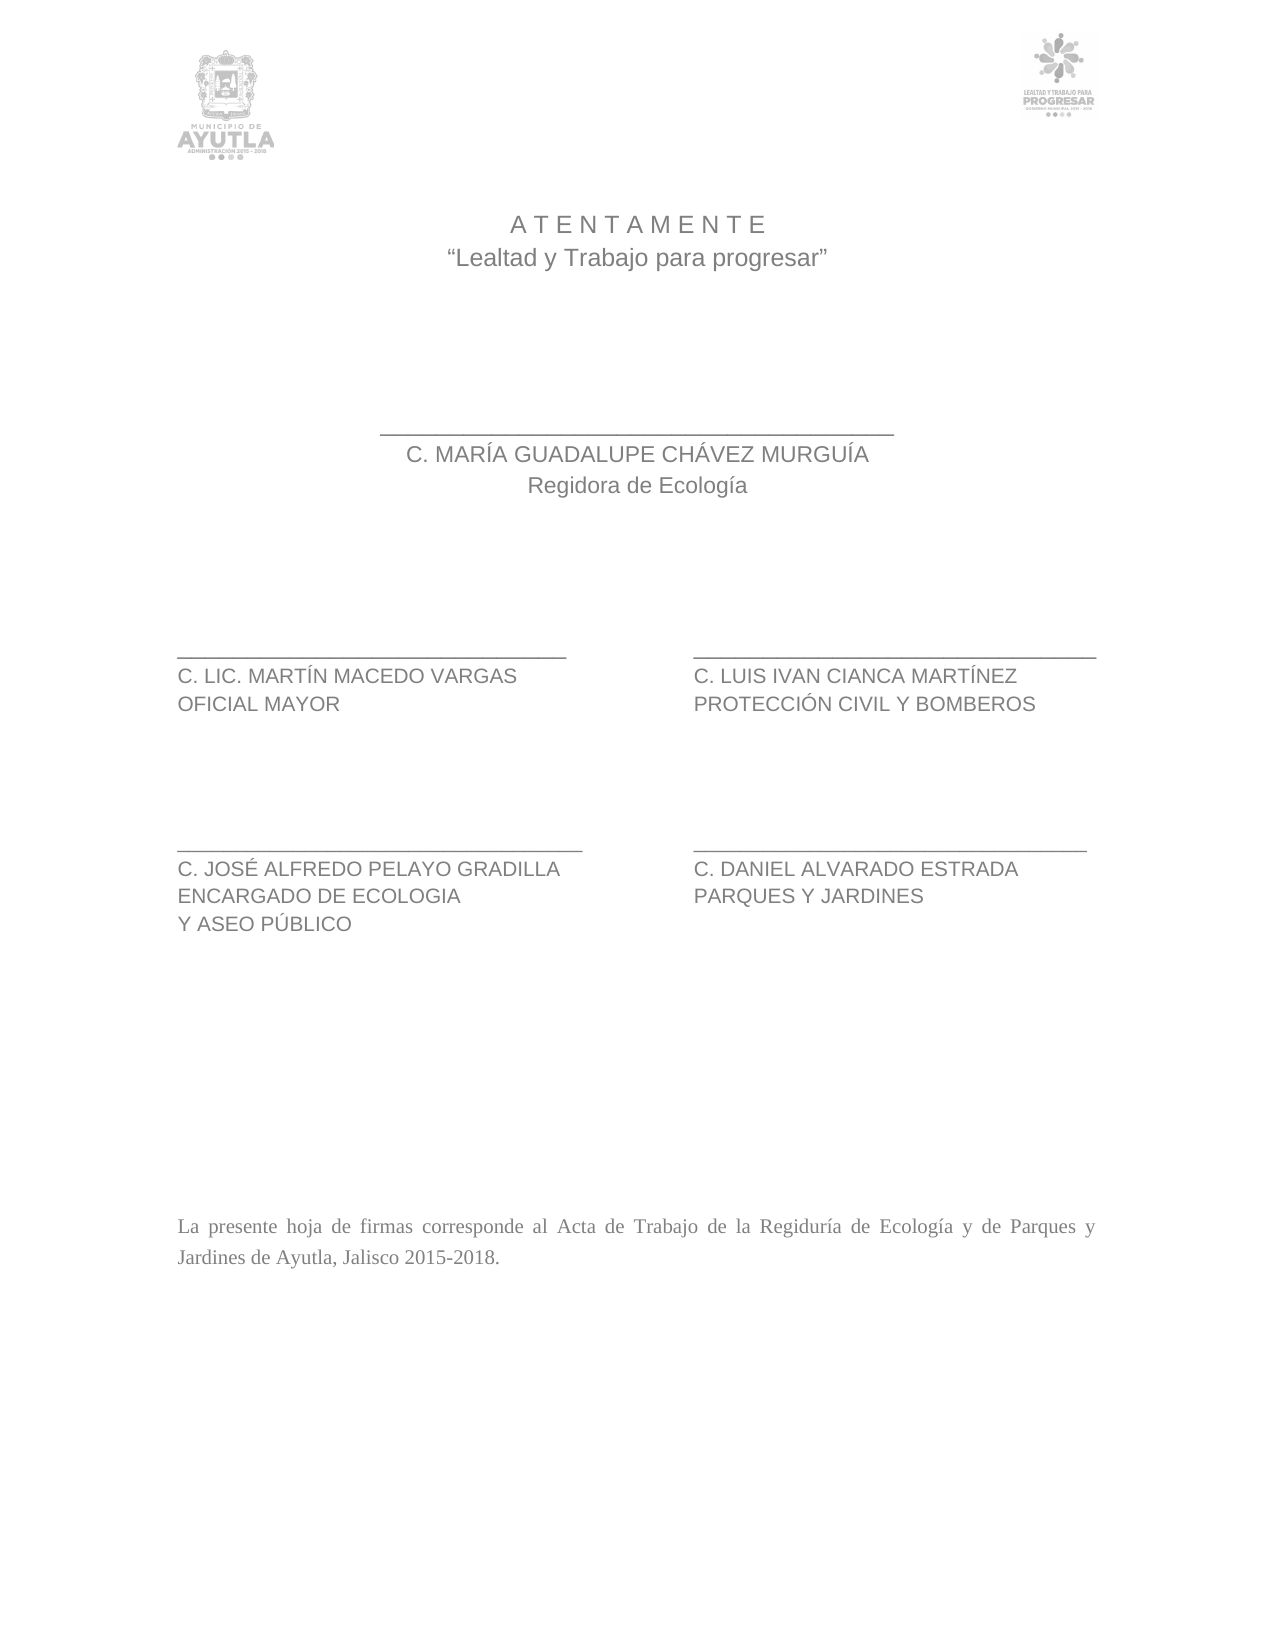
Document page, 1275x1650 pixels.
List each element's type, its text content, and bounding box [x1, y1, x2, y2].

text C. LIC. MARTÍN MACEDO VARGAS C. LUIS IVAN CIANCA MARTÍNEZ [177, 664, 1098, 688]
text OFICIAL MAYOR PROTECCIÓN CIVIL Y BOMBEROS [177, 692, 1098, 716]
text La presente hoja de firmas corresponde al Acta de Trabajo de la Regiduría de Ecología y de Parques y Jardines de Ayutla, Jalisco 2015-2018. [177, 1214, 1098, 1270]
text ENCARGADO DE ECOLOGIA PARQUES Y JARDINES [177, 884, 1098, 908]
text C. JOSÉ ALFREDO PELAYO GRADILLA C. DANIEL ALVARADO ESTRADA [177, 857, 1098, 881]
text ____________________________ _____________________________ [177, 631, 1098, 660]
text _____________________________________ [177, 408, 1098, 437]
text A T E N T A M E N T E [177, 210, 1098, 239]
text “Lealtad y Trabajo para progresar” [177, 243, 1098, 272]
text C. MARÍA GUADALUPE CHÁVEZ MURGUÍA [177, 441, 1098, 468]
text Y ASEO PÚBLICO [177, 912, 1098, 936]
text Regidora de Ecología [177, 472, 1098, 498]
text ___________________________________ __________________________________ [177, 829, 1098, 853]
